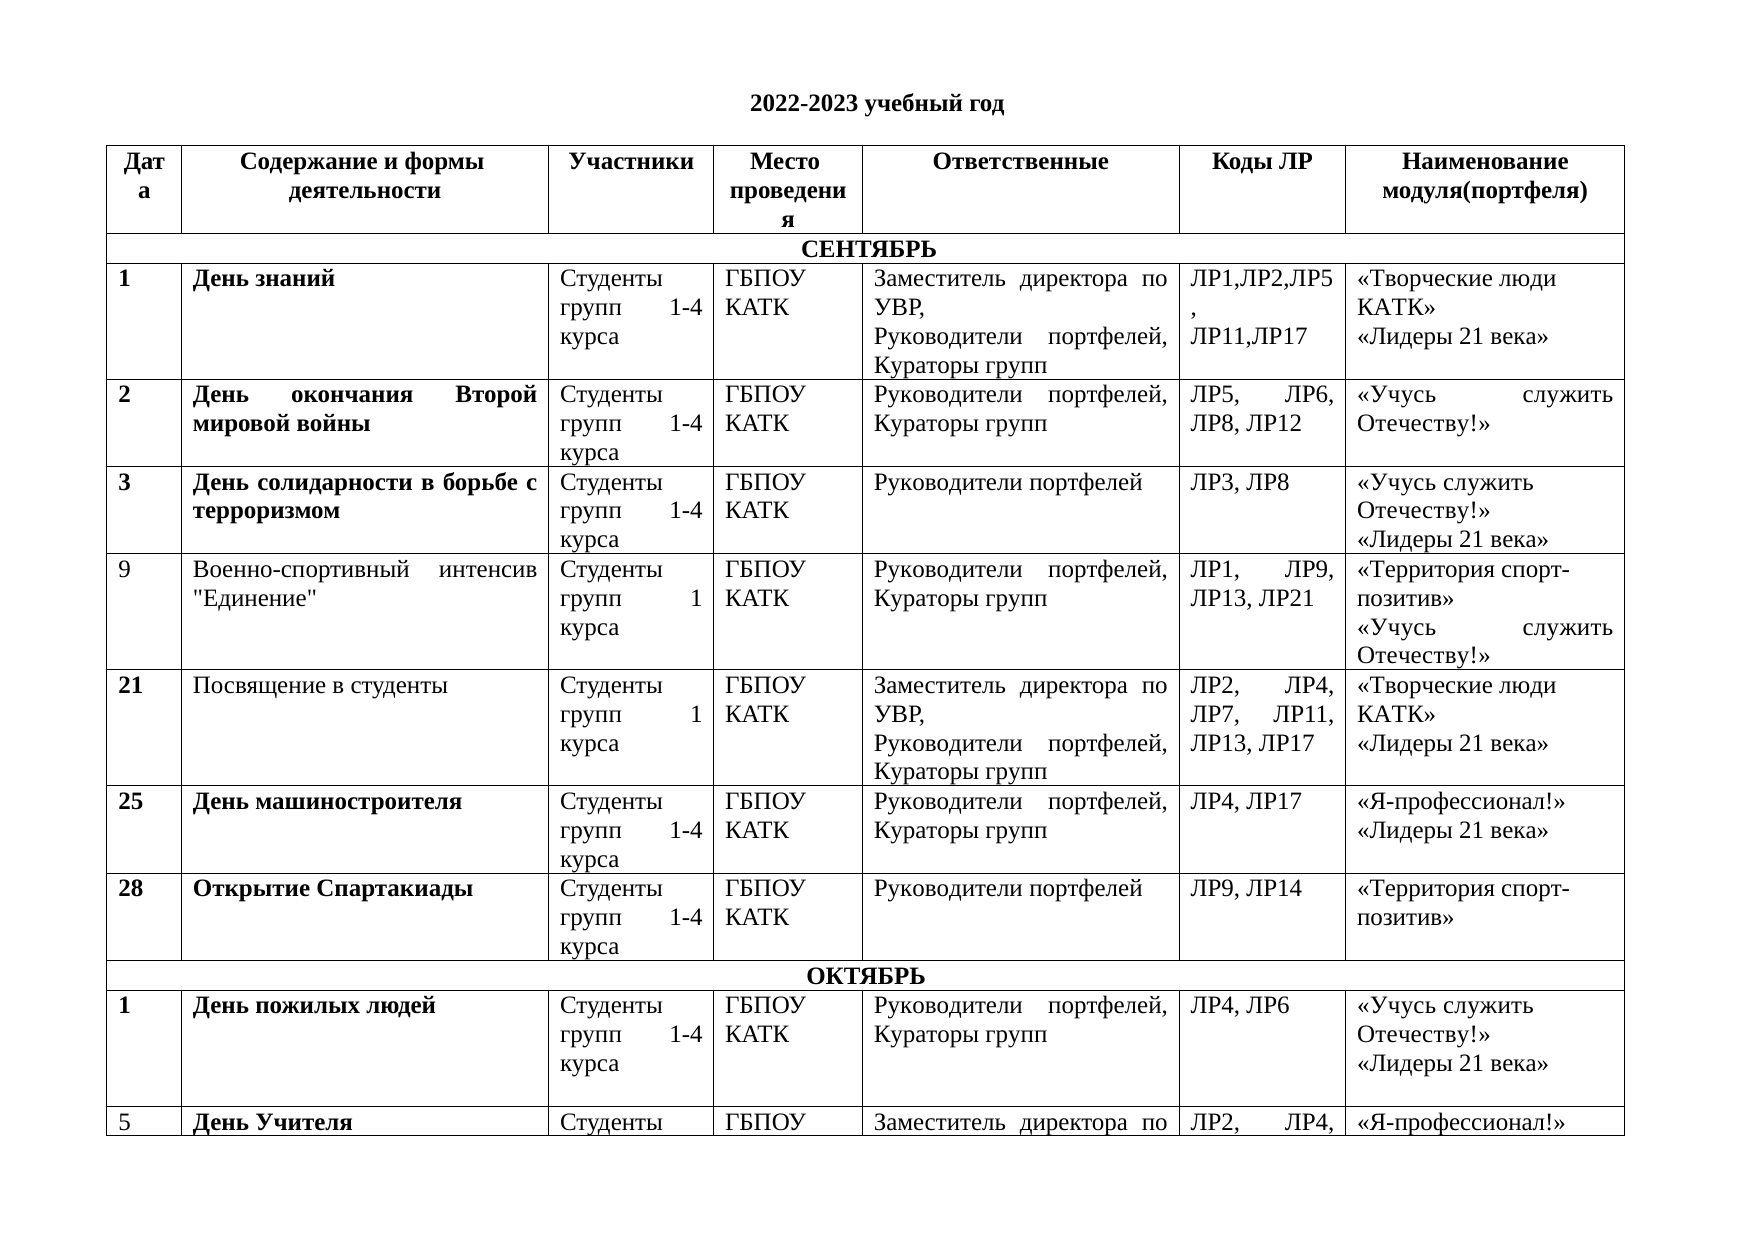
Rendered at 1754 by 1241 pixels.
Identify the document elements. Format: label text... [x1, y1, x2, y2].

table_cell ЛР5, ЛР6, ЛР8, ЛР12 [1180, 380, 1345, 466]
table_header Участники [549, 146, 713, 233]
table_header Место проведения [714, 146, 862, 233]
table_cell ГБПОУ КАТК [714, 874, 862, 960]
table_cell «Творческие люди КАТК» «Лидеры 21 века» [1346, 264, 1624, 378]
table_cell ЛР1,ЛР2,ЛР5, ЛР11,ЛР17 [1180, 264, 1345, 378]
table_cell «Учусь служить Отечеству!» [1346, 380, 1624, 466]
table_cell Заместитель директора по УВР, Руководители портфелей, Кураторы групп [863, 670, 1179, 785]
table_cell «Территория спорт-позитив» «Учусь служить Отечеству!» [1346, 554, 1624, 669]
table_header Дата [107, 146, 181, 233]
table_cell ЛР2, ЛР4, ЛР7, ЛР11, ЛР13, ЛР17 [1180, 670, 1345, 785]
table_cell ЛР3, ЛР8 [1180, 467, 1345, 553]
table_cell ГБПОУ КАТК [714, 467, 862, 553]
table_cell 5 [107, 1107, 181, 1135]
table_cell Студенты групп 1-4 курса [549, 991, 713, 1106]
table_cell ГБПОУ КАТК [714, 554, 862, 669]
table_cell Студенты групп 1-4 курса [549, 467, 713, 553]
table_header Ответственные [863, 146, 1179, 233]
table_cell «Учусь служить Отечеству!» «Лидеры 21 века» [1346, 991, 1624, 1106]
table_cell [549, 1107, 713, 1135]
table_cell День машиностроителя [182, 786, 548, 872]
table_cell 1 [107, 991, 181, 1106]
table_cell ЛР4, ЛР17 [1180, 786, 1345, 872]
table_cell 3 [107, 467, 181, 553]
table_cell Заместитель директора по УВР, Руководители портфелей, Кураторы групп [863, 264, 1179, 378]
table_cell ГБПОУ КАТК [714, 1107, 862, 1135]
table_cell Открытие Спартакиады [182, 874, 548, 960]
table_cell День Учителя [182, 1107, 548, 1135]
table_cell 1 [107, 264, 181, 378]
table_cell Руководители портфелей, Кураторы групп [863, 554, 1179, 669]
table_cell ГБПОУ КАТК [714, 991, 862, 1106]
table_cell 2 [107, 380, 181, 466]
table_cell ГБПОУ КАТК [714, 380, 862, 466]
table_cell ОКТЯБРЬ [107, 961, 1624, 989]
table_cell Руководители портфелей [863, 467, 1179, 553]
table_cell ЛР4, ЛР6 [1180, 991, 1345, 1106]
table_cell 25 [107, 786, 181, 872]
table_header Наименование модуля(портфеля) [1346, 146, 1624, 233]
table_cell День окончания Второй мировой войны [182, 380, 548, 466]
table_cell Руководители портфелей, Кураторы групп [863, 380, 1179, 466]
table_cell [1180, 1107, 1345, 1135]
table_cell «Территория спорт-позитив» [1346, 874, 1624, 960]
table_cell Студенты групп 1-4 курса [549, 786, 713, 872]
table_cell Руководители портфелей, Кураторы групп [863, 991, 1179, 1106]
table_cell 9 [107, 554, 181, 669]
text 2022-2023 учебный год [118, 88, 1636, 117]
table_cell ГБПОУ КАТК [714, 670, 862, 785]
table_cell Студенты групп 1-4 курса [549, 380, 713, 466]
table_cell Студенты групп 1-4 курса [549, 874, 713, 960]
table_cell Студенты групп 1-4 курса [549, 264, 713, 378]
table_cell «Творческие люди КАТК» «Лидеры 21 века» [1346, 670, 1624, 785]
table_cell ЛР9, ЛР14 [1180, 874, 1345, 960]
table_cell Военно-спортивный интенсив "Единение" [182, 554, 548, 669]
table_cell Руководители портфелей, Кураторы групп [863, 786, 1179, 872]
table_cell День пожилых людей [182, 991, 548, 1106]
table_cell 21 [107, 670, 181, 785]
table_cell Студенты групп 1 курса [549, 554, 713, 669]
table_cell «Учусь служить Отечеству!» «Лидеры 21 века» [1346, 467, 1624, 553]
table_header Содержание и формы деятельности [182, 146, 548, 233]
table_cell 28 [107, 874, 181, 960]
table_cell ГБПОУ КАТК [714, 786, 862, 872]
table_cell День знаний [182, 264, 548, 378]
table_cell ГБПОУ КАТК [714, 264, 862, 378]
table_cell Руководители портфелей [863, 874, 1179, 960]
table_cell ЛР1, ЛР9, ЛР13, ЛР21 [1180, 554, 1345, 669]
table_header Коды ЛР [1180, 146, 1345, 233]
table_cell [863, 1107, 1179, 1135]
table_cell Посвящение в студенты [182, 670, 548, 785]
table_cell «Я-профессионал!» «Лидеры 21 века» [1346, 786, 1624, 872]
table_cell День солидарности в борьбе с терроризмом [182, 467, 548, 553]
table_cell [1346, 1107, 1624, 1135]
table_cell Студенты групп 1 курса [549, 670, 713, 785]
table_cell СЕНТЯБРЬ [107, 234, 1624, 262]
